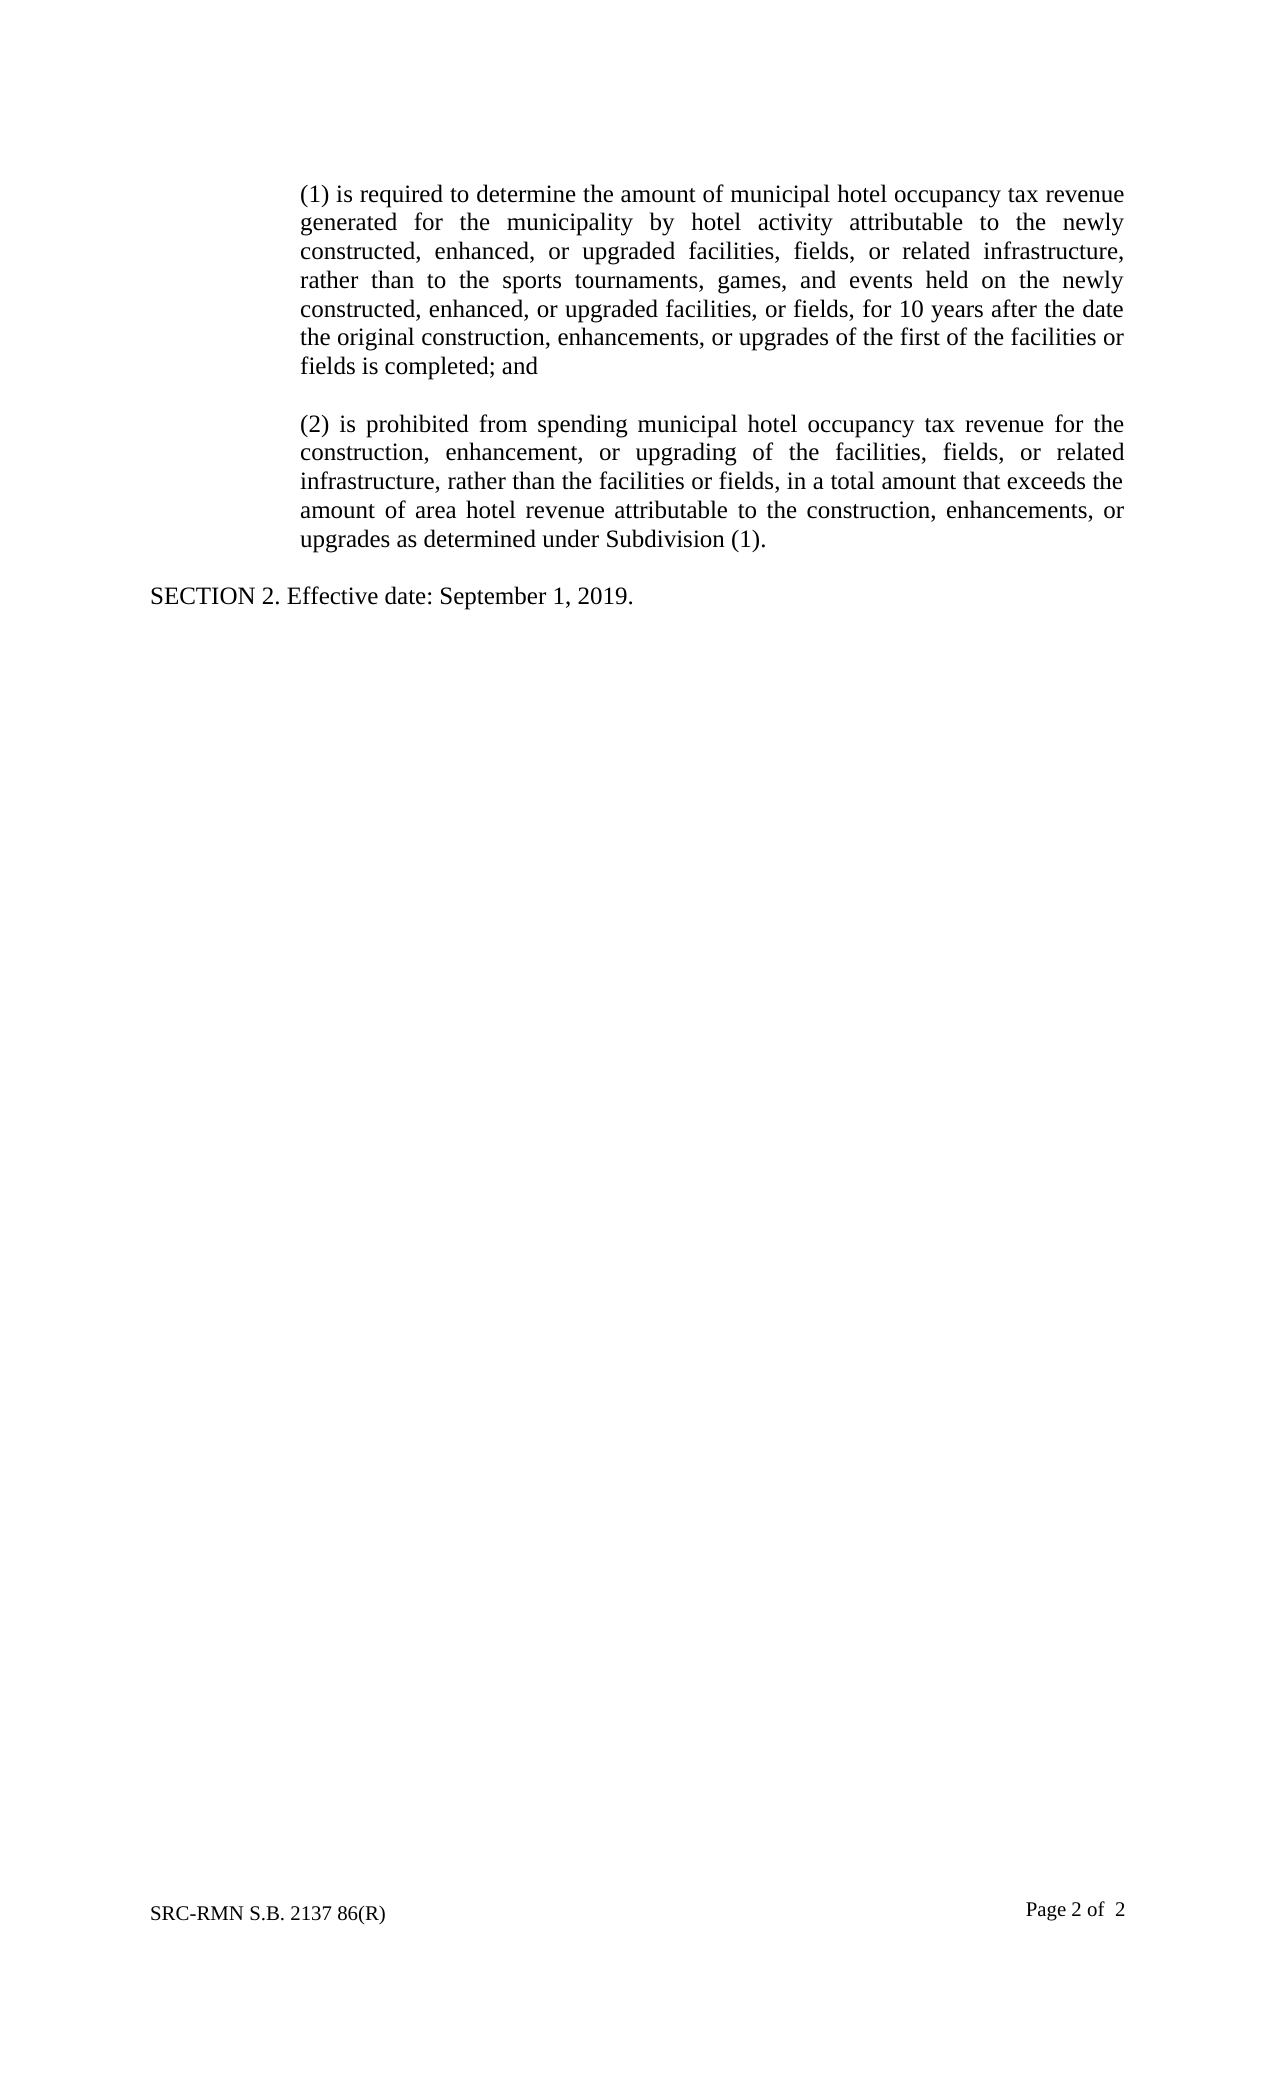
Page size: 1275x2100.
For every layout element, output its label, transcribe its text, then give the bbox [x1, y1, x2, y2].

text (2) is prohibited from spending municipal hotel occupancy tax revenue for the construction, enhancement, or upgrading of the facilities, fields, or related infrastructure, rather than the facilities or fields, in a total amount that exceeds the amount of area hotel revenue attributable to the construction, enhancements, or upgrades as determined under Subdivision (1). [300, 409, 1125, 552]
text SECTION 2. Effective date: September 1, 2019. [150, 581, 1125, 610]
text (1) is required to determine the amount of municipal hotel occupancy tax revenue generated for the municipality by hotel activity attributable to the newly constructed, enhanced, or upgraded facilities, fields, or related infrastructure, rather than to the sports tournaments, games, and events held on the newly constructed, enhanced, or upgraded facilities, or fields, for 10 years after the date the original construction, enhancements, or upgrades of the first of the facilities or fields is completed; and [300, 179, 1125, 380]
